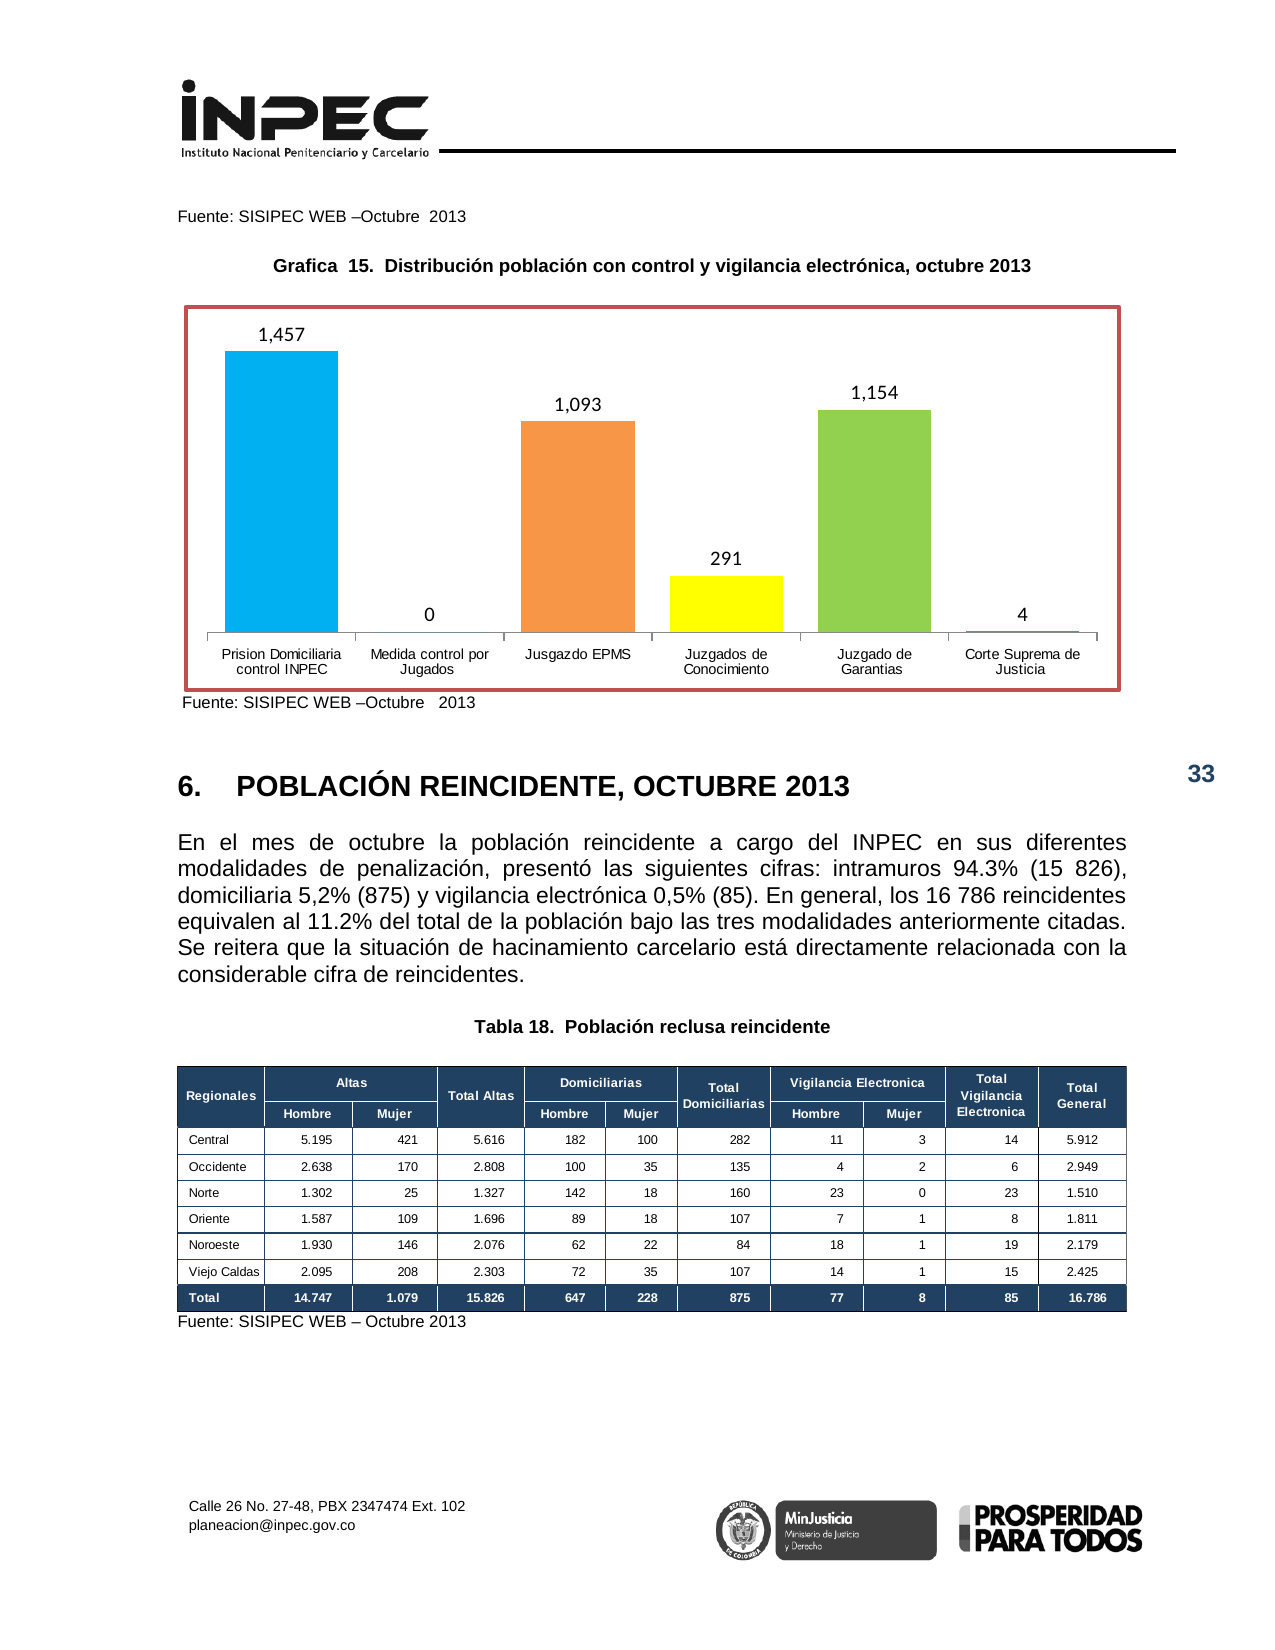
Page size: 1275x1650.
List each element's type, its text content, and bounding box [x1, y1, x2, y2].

text Fuente: SISIPEC WEB – Octubre 2013 [178, 1155, 264, 1180]
text Fuente: SISIPEC WEB – Octubre 2013 [265, 1181, 352, 1206]
text Fuente: SISIPEC WEB – Octubre 2013 [771, 1181, 863, 1206]
text Fuente: SISIPEC WEB – Octubre 2013 [525, 1128, 605, 1154]
text Fuente: SISIPEC WEB – Octubre 2013 [1039, 1128, 1126, 1154]
text Fuente: SISIPEC WEB – Octubre 2013 [438, 1260, 524, 1284]
text Fuente: SISIPEC WEB – Octubre 2013 [178, 1128, 264, 1154]
text Fuente: SISIPEC WEB – Octubre 2013 [1039, 1181, 1126, 1206]
text Fuente: SISIPEC WEB – Octubre 2013 [771, 1155, 863, 1180]
text Tabla 18. Población reclusa reincidente [177, 1016, 1127, 1037]
text Fuente: SISIPEC WEB –Octubre 2013 [177, 692, 1127, 712]
text Fuente: SISIPEC WEB – Octubre 2013 [265, 1128, 352, 1154]
text Fuente: SISIPEC WEB – Octubre 2013 [1039, 1155, 1126, 1180]
text Fuente: SISIPEC WEB – Octubre 2013 [771, 1128, 863, 1154]
text Fuente: SISIPEC WEB – Octubre 2013 [438, 1155, 524, 1180]
text Fuente: SISIPEC WEB – Octubre 2013 [178, 1234, 264, 1259]
text Fuente: SISIPEC WEB – Octubre 2013 [1039, 1207, 1126, 1232]
text Fuente: SISIPEC WEB – Octubre 2013 [353, 1181, 437, 1206]
text Fuente: SISIPEC WEB – Octubre 2013 [946, 1234, 1038, 1259]
text Fuente: SISIPEC WEB – Octubre 2013 [265, 1234, 352, 1259]
text Fuente: SISIPEC WEB – Octubre 2013 [678, 1207, 770, 1232]
text Fuente: SISIPEC WEB – Octubre 2013 [178, 1260, 264, 1284]
text Fuente: SISIPEC WEB – Octubre 2013 [438, 1181, 524, 1206]
text Fuente: SISIPEC WEB – Octubre 2013 [678, 1260, 770, 1284]
text Fuente: SISIPEC WEB – Octubre 2013 [438, 1234, 524, 1259]
text Fuente: SISIPEC WEB – Octubre 2013 [353, 1234, 437, 1259]
text Fuente: SISIPEC WEB – Octubre 2013 [946, 1181, 1038, 1206]
text Fuente: SISIPEC WEB – Octubre 2013 [864, 1128, 945, 1154]
text Fuente: SISIPEC WEB – Octubre 2013 [678, 1234, 770, 1259]
text Fuente: SISIPEC WEB – Octubre 2013 [265, 1207, 352, 1232]
text Fuente: SISIPEC WEB – Octubre 2013 [771, 1260, 863, 1284]
text Fuente: SISIPEC WEB – Octubre 2013 [946, 1128, 1038, 1154]
text Fuente: SISIPEC WEB – Octubre 2013 [678, 1128, 770, 1154]
text Fuente: SISIPEC WEB – Octubre 2013 [946, 1155, 1038, 1180]
text Fuente: SISIPEC WEB – Octubre 2013 [1039, 1234, 1126, 1259]
text Fuente: SISIPEC WEB – Octubre 2013 [353, 1128, 437, 1154]
text Fuente: SISIPEC WEB – Octubre 2013 [353, 1207, 437, 1232]
text Fuente: SISIPEC WEB – Octubre 2013 [771, 1234, 863, 1259]
list POBLACIÓN REINCIDENTE, OCTUBRE 2013 [177, 769, 1127, 803]
text Fuente: SISIPEC WEB – Octubre 2013 [178, 1181, 264, 1206]
text Fuente: SISIPEC WEB – Octubre 2013 [177, 1312, 1127, 1331]
picture [177, 73, 440, 163]
text Fuente: SISIPEC WEB – Octubre 2013 [1039, 1260, 1126, 1284]
text Fuente: SISIPEC WEB – Octubre 2013 [265, 1260, 352, 1284]
text Fuente: SISIPEC WEB – Octubre 2013 [946, 1260, 1038, 1284]
text En el mes de octubre la población reincidente a cargo del INPEC en sus diferentes modalidades de penalización, presentó las siguientes cifras: intramuros 94.3% (15826), domiciliaria 5,2% (875) y vigilancia electrónica 0,5% (85). En general, los 16 786 reincidentes equivalen al 11.2% del total de la población bajo las tres modalidades anteriormente citadas. Se reitera que la situación de hacinamiento carcelario está directamente relacionada con la considerable cifra de reincidentes. [177, 829, 1127, 987]
text Fuente: SISIPEC WEB – Octubre 2013 [946, 1207, 1038, 1232]
text Fuente: SISIPEC WEB – Octubre 2013 [265, 1155, 352, 1180]
text Fuente: SISIPEC WEB – Octubre 2013 [678, 1155, 770, 1180]
text Fuente: SISIPEC WEB – Octubre 2013 [438, 1128, 524, 1154]
text Fuente: SISIPEC WEB –Octubre 2013 [177, 207, 1127, 226]
text Fuente: SISIPEC WEB – Octubre 2013 [178, 1207, 264, 1232]
text Fuente: SISIPEC WEB – Octubre 2013 [438, 1207, 524, 1232]
text Fuente: SISIPEC WEB – Octubre 2013 [678, 1181, 770, 1206]
text Fuente: SISIPEC WEB – Octubre 2013 [771, 1207, 863, 1232]
text Grafica 15. Distribución población con control y vigilancia electrónica, octubre 2013 [177, 255, 1127, 276]
text Fuente: SISIPEC WEB – Octubre 2013 [353, 1155, 437, 1180]
